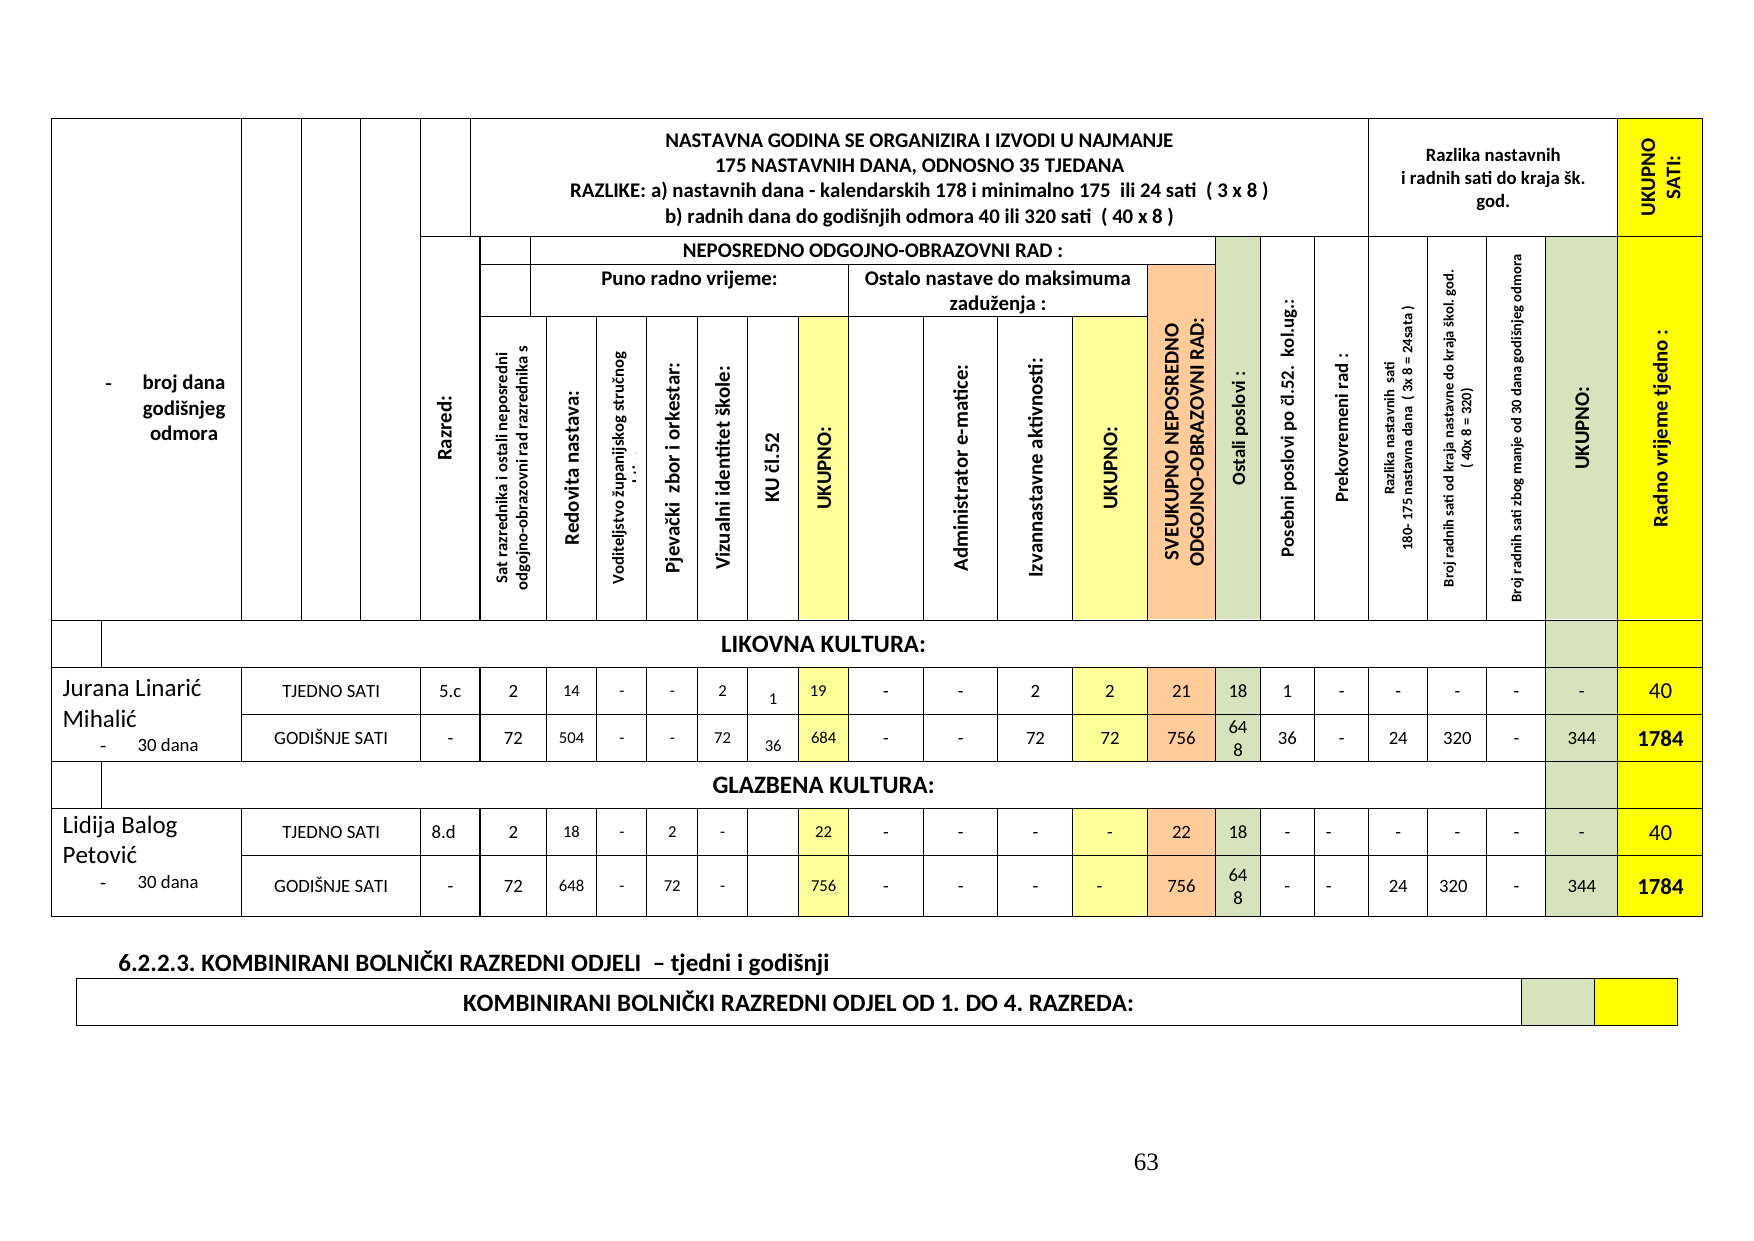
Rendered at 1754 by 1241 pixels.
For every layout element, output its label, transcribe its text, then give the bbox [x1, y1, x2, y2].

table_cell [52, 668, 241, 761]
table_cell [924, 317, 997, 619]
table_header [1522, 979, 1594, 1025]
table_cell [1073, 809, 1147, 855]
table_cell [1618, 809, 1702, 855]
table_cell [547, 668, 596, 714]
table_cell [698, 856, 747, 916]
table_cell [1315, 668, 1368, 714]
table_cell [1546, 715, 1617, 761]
text 6.2.2.3. KOMBINIRANI BOLNIČKI RAZREDNI ODJELI – tjedni i godišnji [118, 947, 1636, 978]
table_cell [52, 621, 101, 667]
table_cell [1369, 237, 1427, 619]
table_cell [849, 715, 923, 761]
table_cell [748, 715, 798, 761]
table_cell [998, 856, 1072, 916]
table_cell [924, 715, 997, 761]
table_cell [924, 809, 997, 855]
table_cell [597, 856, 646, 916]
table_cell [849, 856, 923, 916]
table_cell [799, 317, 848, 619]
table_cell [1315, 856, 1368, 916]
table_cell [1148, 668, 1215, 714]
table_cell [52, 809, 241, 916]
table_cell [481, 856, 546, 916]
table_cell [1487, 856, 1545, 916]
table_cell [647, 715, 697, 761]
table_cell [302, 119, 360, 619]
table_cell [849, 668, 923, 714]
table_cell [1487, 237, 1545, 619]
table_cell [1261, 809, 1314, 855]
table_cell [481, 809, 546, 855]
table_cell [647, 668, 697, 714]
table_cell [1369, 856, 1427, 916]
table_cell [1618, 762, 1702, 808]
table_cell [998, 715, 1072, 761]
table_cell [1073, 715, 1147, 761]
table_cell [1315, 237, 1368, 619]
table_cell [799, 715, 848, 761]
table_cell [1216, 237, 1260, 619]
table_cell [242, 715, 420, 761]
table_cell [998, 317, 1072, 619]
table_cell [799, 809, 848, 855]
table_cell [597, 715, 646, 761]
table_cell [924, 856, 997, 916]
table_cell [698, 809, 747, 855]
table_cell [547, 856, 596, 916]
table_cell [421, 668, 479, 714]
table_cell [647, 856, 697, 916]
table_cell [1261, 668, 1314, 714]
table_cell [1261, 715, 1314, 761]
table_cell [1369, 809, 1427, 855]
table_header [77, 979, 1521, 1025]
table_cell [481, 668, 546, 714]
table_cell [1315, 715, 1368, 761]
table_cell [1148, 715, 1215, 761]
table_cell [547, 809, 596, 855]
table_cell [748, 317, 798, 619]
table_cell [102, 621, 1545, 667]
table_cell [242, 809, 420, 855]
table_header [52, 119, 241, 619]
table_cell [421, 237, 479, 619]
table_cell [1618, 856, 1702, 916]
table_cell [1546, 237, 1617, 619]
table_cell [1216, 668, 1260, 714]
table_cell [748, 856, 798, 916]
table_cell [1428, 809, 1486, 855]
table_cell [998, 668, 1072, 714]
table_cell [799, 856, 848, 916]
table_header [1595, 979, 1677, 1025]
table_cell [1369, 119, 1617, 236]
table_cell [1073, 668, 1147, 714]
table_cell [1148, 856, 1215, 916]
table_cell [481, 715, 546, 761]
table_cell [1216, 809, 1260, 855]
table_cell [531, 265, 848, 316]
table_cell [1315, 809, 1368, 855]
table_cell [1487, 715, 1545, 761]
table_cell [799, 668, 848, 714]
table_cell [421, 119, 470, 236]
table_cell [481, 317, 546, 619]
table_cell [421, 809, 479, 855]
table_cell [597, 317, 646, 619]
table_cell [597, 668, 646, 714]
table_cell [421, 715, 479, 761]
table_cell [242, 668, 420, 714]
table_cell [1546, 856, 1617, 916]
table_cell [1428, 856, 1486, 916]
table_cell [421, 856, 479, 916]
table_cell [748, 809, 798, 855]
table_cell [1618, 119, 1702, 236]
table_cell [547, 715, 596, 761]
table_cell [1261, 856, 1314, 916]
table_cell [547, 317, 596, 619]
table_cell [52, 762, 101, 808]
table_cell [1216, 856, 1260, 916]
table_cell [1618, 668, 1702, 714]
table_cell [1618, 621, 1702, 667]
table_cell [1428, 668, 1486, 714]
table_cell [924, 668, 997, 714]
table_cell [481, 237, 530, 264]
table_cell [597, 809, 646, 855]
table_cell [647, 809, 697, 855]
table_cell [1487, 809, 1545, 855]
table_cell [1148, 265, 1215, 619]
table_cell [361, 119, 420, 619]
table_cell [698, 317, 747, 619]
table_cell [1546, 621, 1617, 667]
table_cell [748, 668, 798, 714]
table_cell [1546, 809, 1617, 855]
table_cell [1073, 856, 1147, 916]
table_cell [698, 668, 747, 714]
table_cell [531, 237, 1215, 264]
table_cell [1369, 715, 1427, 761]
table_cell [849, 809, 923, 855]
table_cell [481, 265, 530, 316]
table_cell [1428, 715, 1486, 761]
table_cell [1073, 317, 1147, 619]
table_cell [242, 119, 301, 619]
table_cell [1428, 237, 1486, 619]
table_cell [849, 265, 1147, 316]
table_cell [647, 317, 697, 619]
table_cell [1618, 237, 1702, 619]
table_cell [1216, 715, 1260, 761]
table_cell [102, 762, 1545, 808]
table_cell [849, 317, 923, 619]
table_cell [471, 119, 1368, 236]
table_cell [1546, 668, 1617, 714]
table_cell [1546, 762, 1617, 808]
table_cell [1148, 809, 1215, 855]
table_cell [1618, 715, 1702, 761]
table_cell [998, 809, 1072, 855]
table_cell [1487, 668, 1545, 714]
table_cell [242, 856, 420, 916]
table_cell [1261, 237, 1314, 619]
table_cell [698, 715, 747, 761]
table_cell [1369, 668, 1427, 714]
